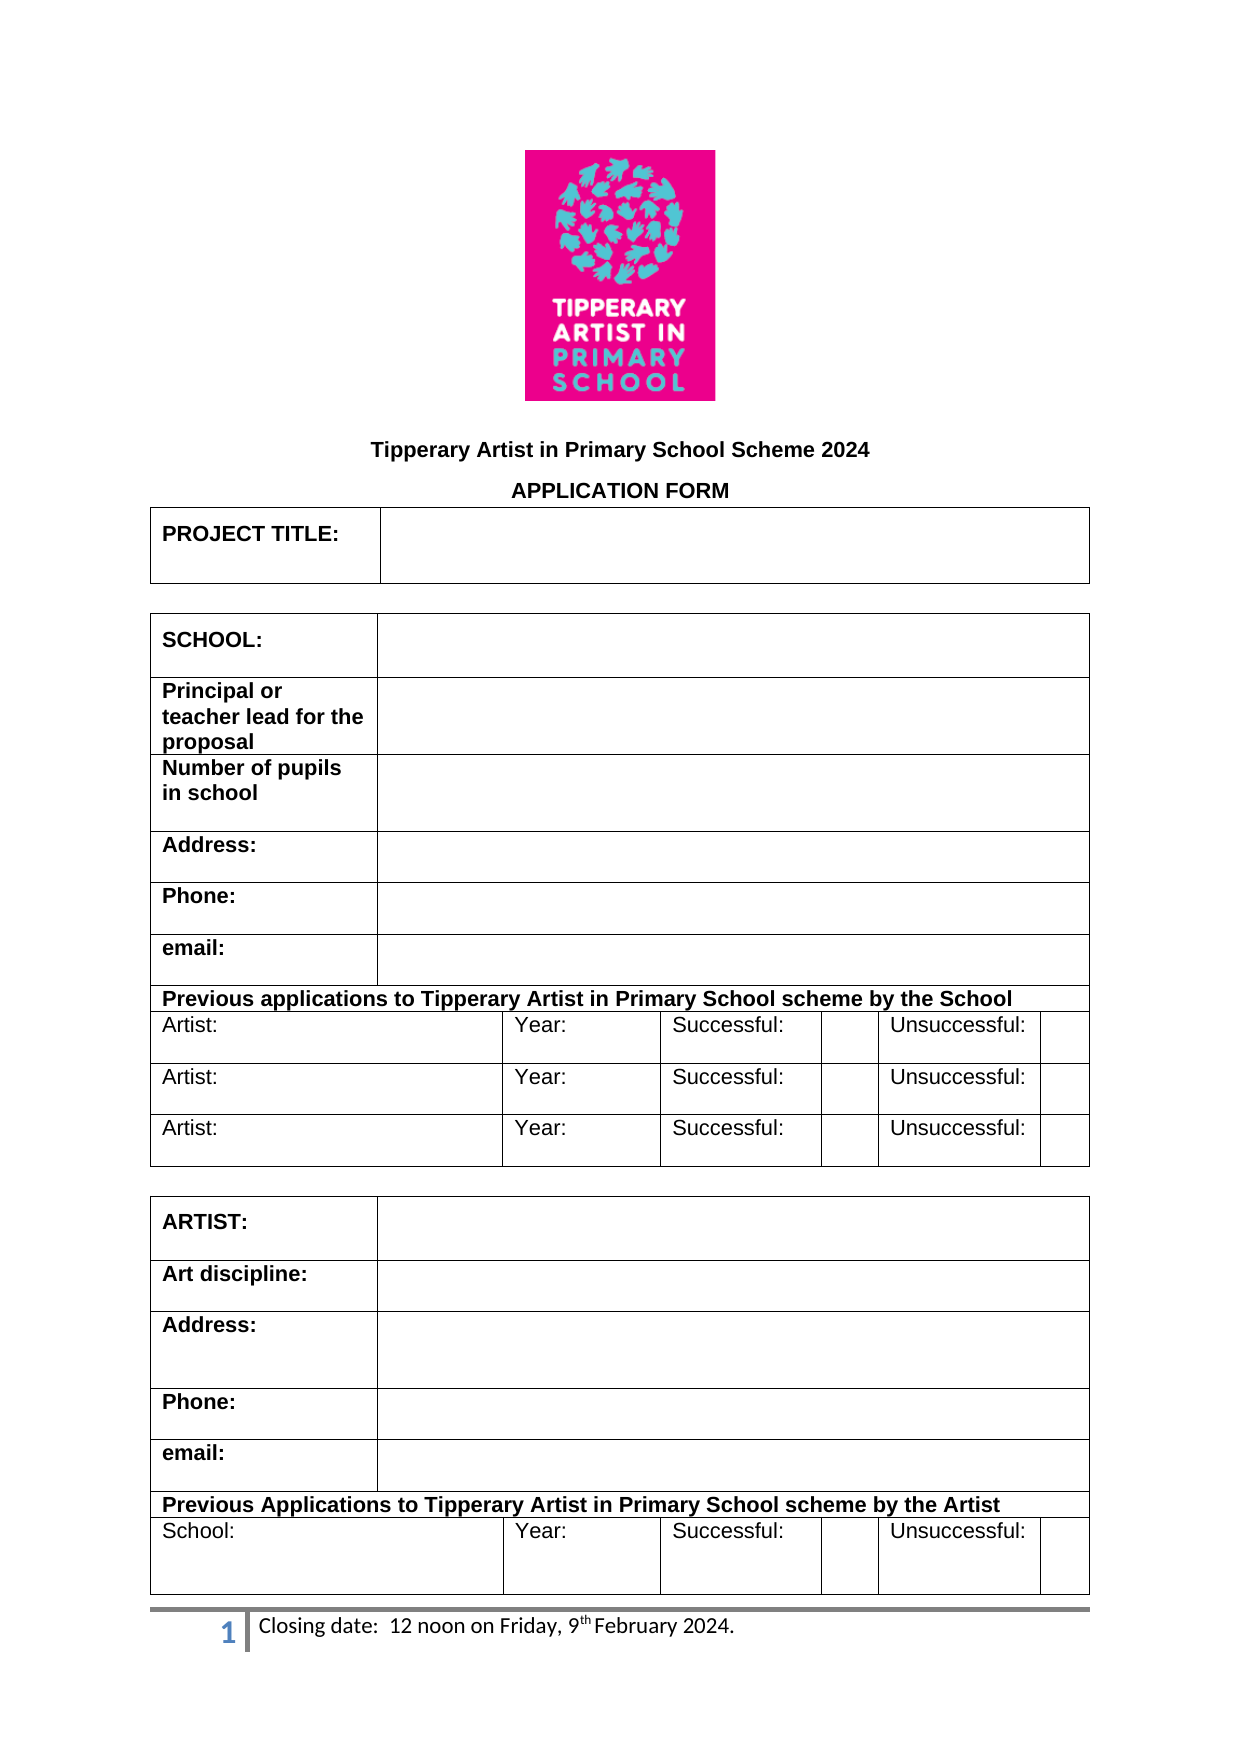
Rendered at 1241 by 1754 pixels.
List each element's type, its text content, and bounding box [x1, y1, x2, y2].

table_cell Successful: [661, 1518, 821, 1593]
table_cell [378, 1389, 1089, 1439]
text Tipperary Artist in Primary School Scheme 2024 [150, 436, 1090, 462]
table_cell [378, 832, 1089, 882]
table_header [378, 1197, 1089, 1259]
table_header PROJECT TITLE: [151, 508, 380, 583]
table_cell Unsuccessful: [879, 1064, 1040, 1114]
table_cell [1041, 1064, 1089, 1114]
picture [525, 150, 716, 401]
table_cell [822, 1064, 878, 1114]
table_cell Previous Applications to Tipperary Artist in Primary School scheme by the Artist [151, 1492, 1089, 1517]
table_header SCHOOL: [151, 614, 377, 677]
table_cell Artist: [151, 1115, 502, 1166]
table_cell [822, 1012, 878, 1063]
table_header ARTIST: [151, 1197, 377, 1259]
table_cell Principal or teacher lead for the proposal [151, 678, 377, 754]
table_cell [1041, 1518, 1089, 1593]
table_cell Unsuccessful: [879, 1012, 1040, 1063]
text APPLICATION FORM [150, 478, 1090, 503]
table_cell [822, 1518, 878, 1593]
table_cell Unsuccessful: [879, 1115, 1040, 1166]
table_cell Year: [503, 1064, 660, 1114]
table_cell Year: [504, 1518, 660, 1593]
table_cell Successful: [661, 1012, 821, 1063]
table_cell School: [151, 1518, 503, 1593]
table_cell [1041, 1115, 1089, 1166]
table_cell [378, 678, 1089, 754]
table_cell Year: [503, 1115, 660, 1166]
table_cell Year: [503, 1012, 660, 1063]
table_cell [378, 1312, 1089, 1388]
table_cell Successful: [661, 1064, 821, 1114]
table_cell email: [151, 1440, 377, 1491]
table_cell [1041, 1012, 1089, 1063]
table_header [378, 614, 1089, 677]
table_cell [378, 1261, 1089, 1311]
table_cell Artist: [151, 1064, 502, 1114]
table_cell Number of pupils in school [151, 755, 377, 831]
table_cell Unsuccessful: [879, 1518, 1040, 1593]
table_cell [822, 1115, 878, 1166]
table_cell Phone: [151, 1389, 377, 1439]
table_cell Phone: [151, 883, 377, 933]
table_cell Address: [151, 832, 377, 882]
table_cell Successful: [661, 1115, 821, 1166]
table_cell Address: [151, 1312, 377, 1388]
table_cell [378, 935, 1089, 985]
table_cell Art discipline: [151, 1261, 377, 1311]
table_cell Previous applications to Tipperary Artist in Primary School scheme by the School [151, 986, 1089, 1011]
table_cell [378, 755, 1089, 831]
table_cell Artist: [151, 1012, 502, 1063]
table_cell [378, 883, 1089, 933]
table_cell [378, 1440, 1089, 1491]
table_cell email: [151, 935, 377, 985]
table_header [381, 508, 1089, 583]
